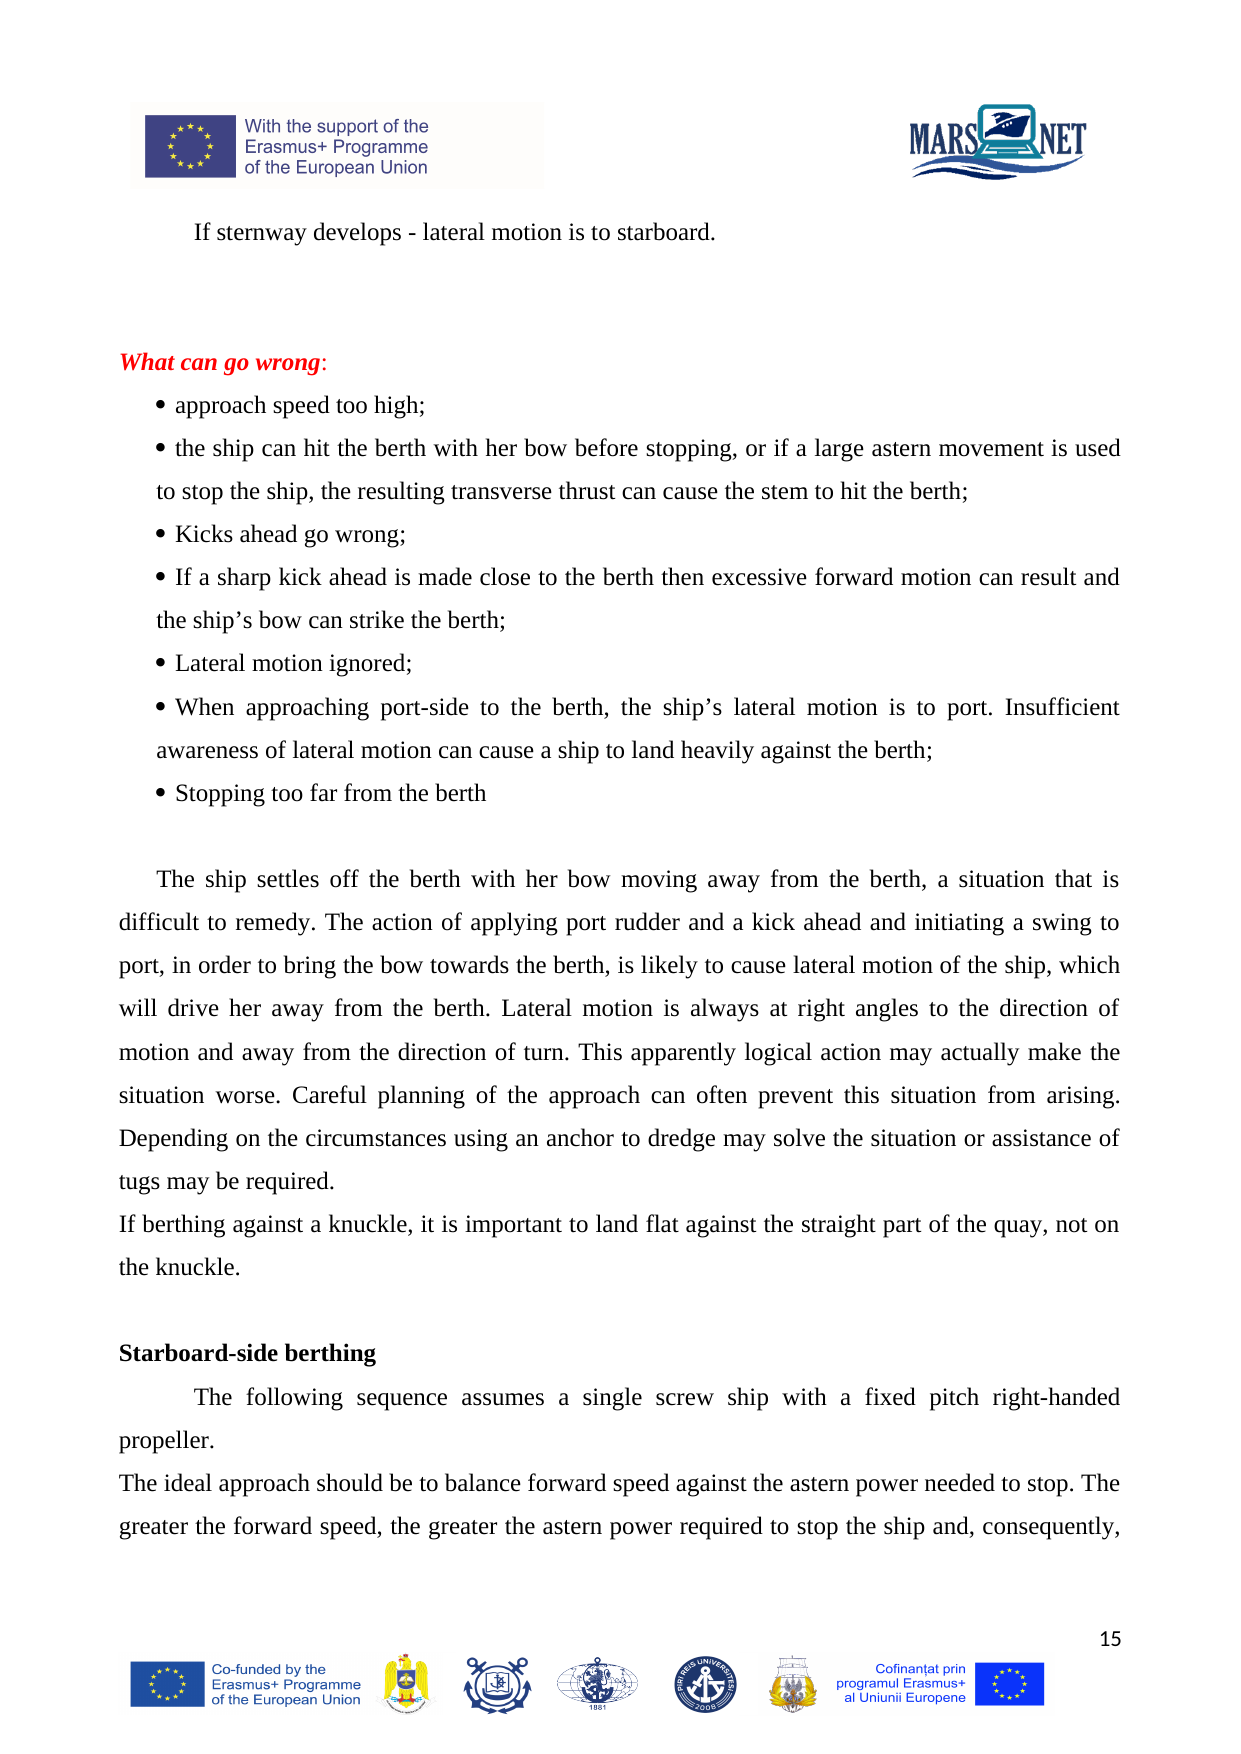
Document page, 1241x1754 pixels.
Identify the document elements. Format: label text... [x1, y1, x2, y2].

list If a sharp kick ahead is made close to the berth then excessive forward motion can result and the ship’s bow can strike the berth; [156, 562, 1122, 634]
text What can go wrong: [118, 347, 1122, 375]
picture [130, 102, 545, 189]
picture [673, 1655, 738, 1714]
picture [454, 1657, 540, 1721]
picture [557, 1657, 638, 1710]
list When approaching port-side to the berth, the ship’s lateral motion is to port. Insufficient awareness of lateral motion can cause a ship to land heavily against the berth; [156, 692, 1122, 763]
text The following sequence assumes a single screw ship with a fixed pitch right-handed propeller. [118, 1382, 1122, 1453]
picture [884, 102, 1110, 188]
picture [118, 1652, 442, 1715]
text The ship settles off the berth with her bow moving away from the berth, a situation that is difficult to remedy. The action of applying port rudder and a kick ahead and initiating a swing to port, in order to bring the bow towards the berth, is likely to cause lateral motion of the ship, which will drive her away from the berth. Lateral motion is always at right angles to the direction of motion and away from the direction of turn. This apparently logical action may actually make the situation worse. Careful planning of the approach can often prevent this situation from arising. Depending on the circumstances using an anchor to dredge may solve the situation or assistance of tugs may be required. [118, 864, 1122, 1195]
text If berthing against a knuckle, it is important to land flat against the straight part of the quay, not on the knuckle. [118, 1209, 1122, 1281]
list the ship can hit the berth with her bow before stopping, or if a large astern movement is used to stop the ship, the resulting transverse thrust can cause the stem to hit the berth; [156, 433, 1122, 505]
list Lateral motion ignored; [156, 648, 1122, 677]
text If sternway develops - lateral motion is to starboard. [118, 217, 1122, 246]
list Stopping too far from the berth [156, 778, 1122, 807]
list Kicks ahead go wrong; [156, 519, 1122, 548]
text Starboard-side berthing [118, 1338, 1122, 1367]
list approach speed too high; [156, 390, 1122, 418]
picture [739, 1652, 1055, 1716]
